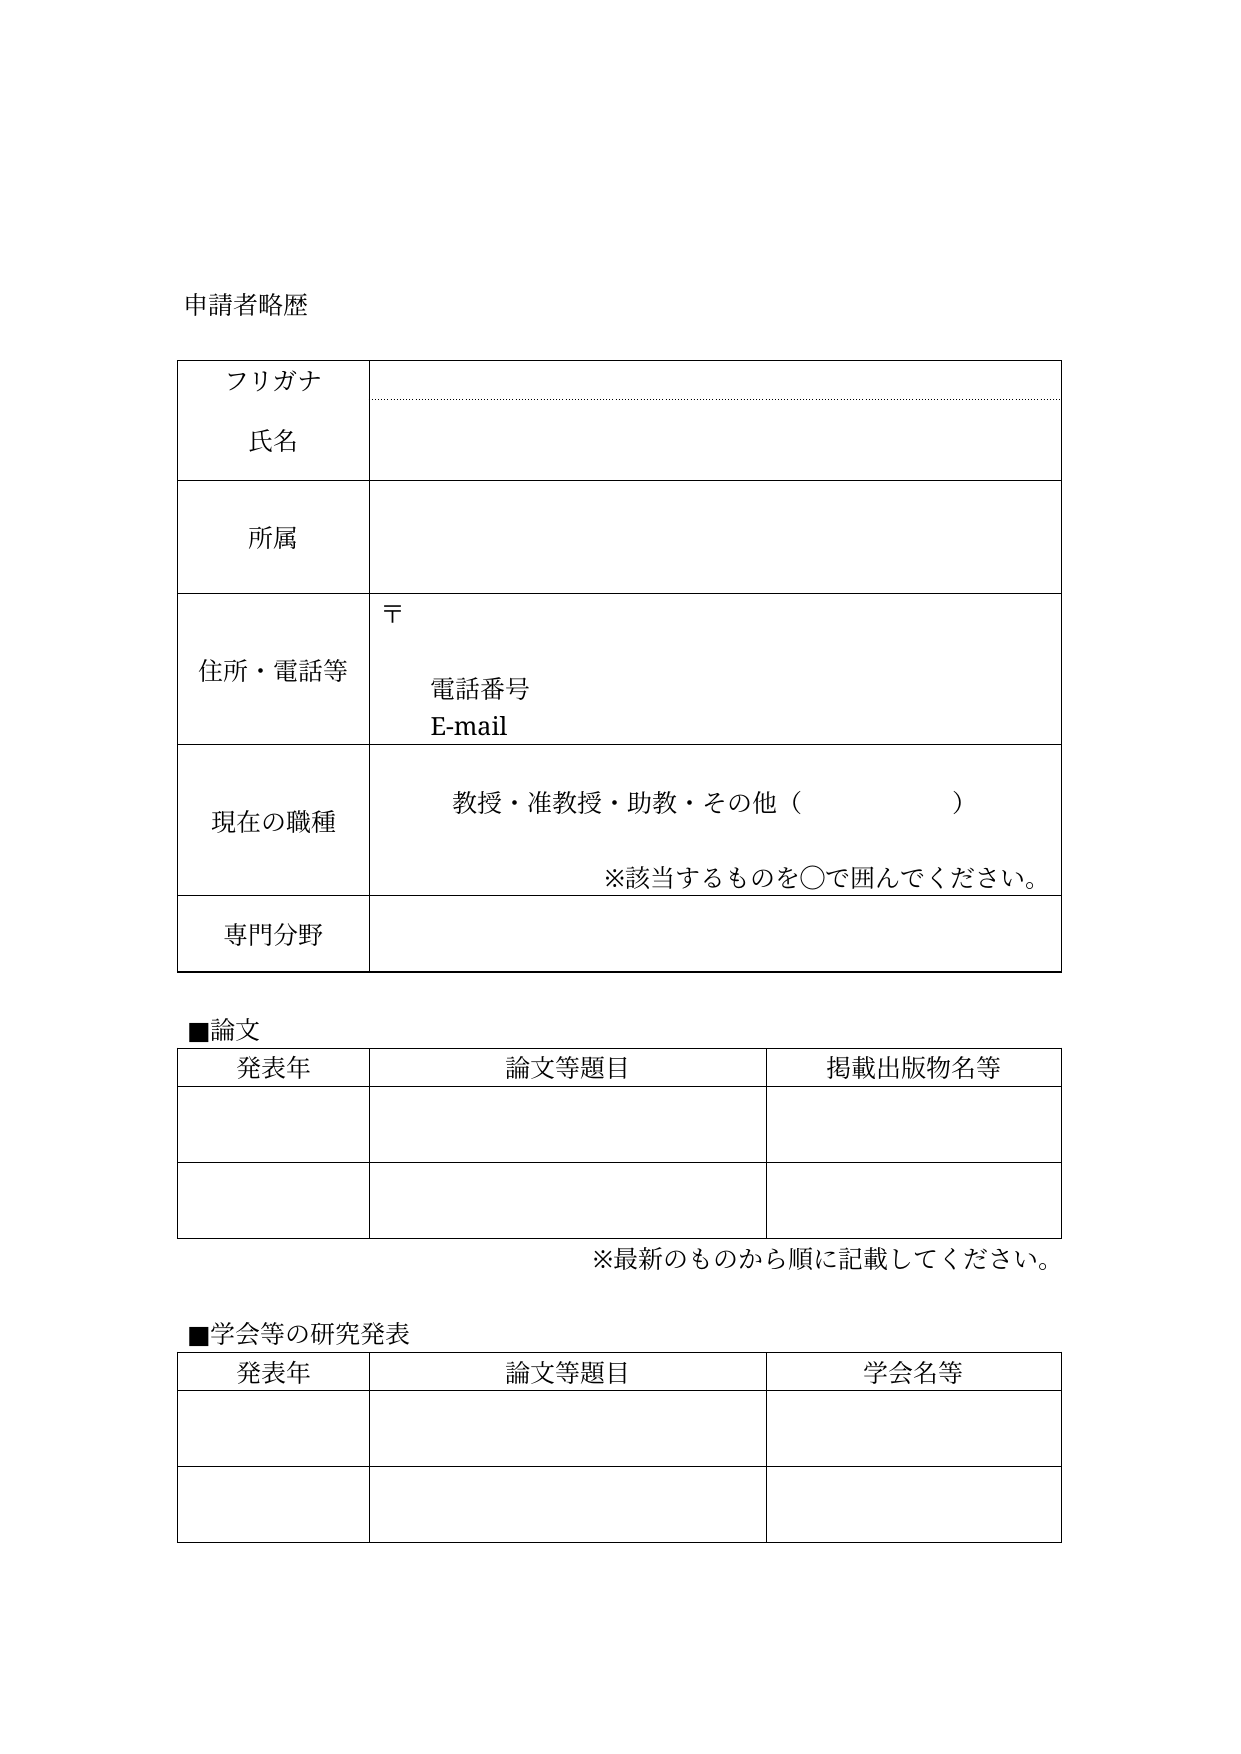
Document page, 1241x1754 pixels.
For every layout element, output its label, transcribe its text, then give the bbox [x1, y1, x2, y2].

text 申請者略歴 [158, 285, 1063, 322]
table_cell 現在の職種 [178, 745, 369, 895]
table_cell [370, 1391, 766, 1466]
table_cell 氏名 [178, 399, 369, 480]
table_cell [767, 1391, 1061, 1466]
text ■論文 [162, 1010, 1063, 1047]
table_header 発表年 [178, 1049, 369, 1086]
table_cell 教授・准教授・助教・その他（ ） ※該当するものを◯で囲んでください。 [370, 745, 1061, 895]
table_cell [370, 896, 1061, 971]
table_cell [178, 1163, 369, 1238]
table_cell [767, 1467, 1061, 1542]
table_cell [178, 1391, 369, 1466]
table_header 論文等題目 [370, 1049, 766, 1086]
table_cell [767, 1163, 1061, 1238]
table_cell 〒 電話番号 E-mail [370, 594, 1061, 744]
table_cell [178, 1087, 369, 1162]
table_header 学会名等 [767, 1353, 1061, 1390]
table_header 論文等題目 [370, 1353, 766, 1390]
table_header フリガナ [178, 361, 369, 398]
table_cell 住所・電話等 [178, 594, 369, 744]
table_cell [370, 1467, 766, 1542]
text ■学会等の研究発表 [162, 1314, 1063, 1352]
table_cell [370, 1163, 766, 1238]
table_cell [370, 1087, 766, 1162]
table_cell [767, 1087, 1061, 1162]
table_header [370, 361, 1061, 398]
table_cell [178, 1467, 369, 1542]
table_header 発表年 [178, 1353, 369, 1390]
table_header 掲載出版物名等 [767, 1049, 1061, 1086]
text ※最新のものから順に記載してください。 [114, 1239, 1063, 1277]
table_cell 所属 [178, 481, 369, 593]
table_cell [370, 399, 1061, 480]
table_cell [370, 481, 1061, 593]
table_cell 専門分野 [178, 896, 369, 971]
